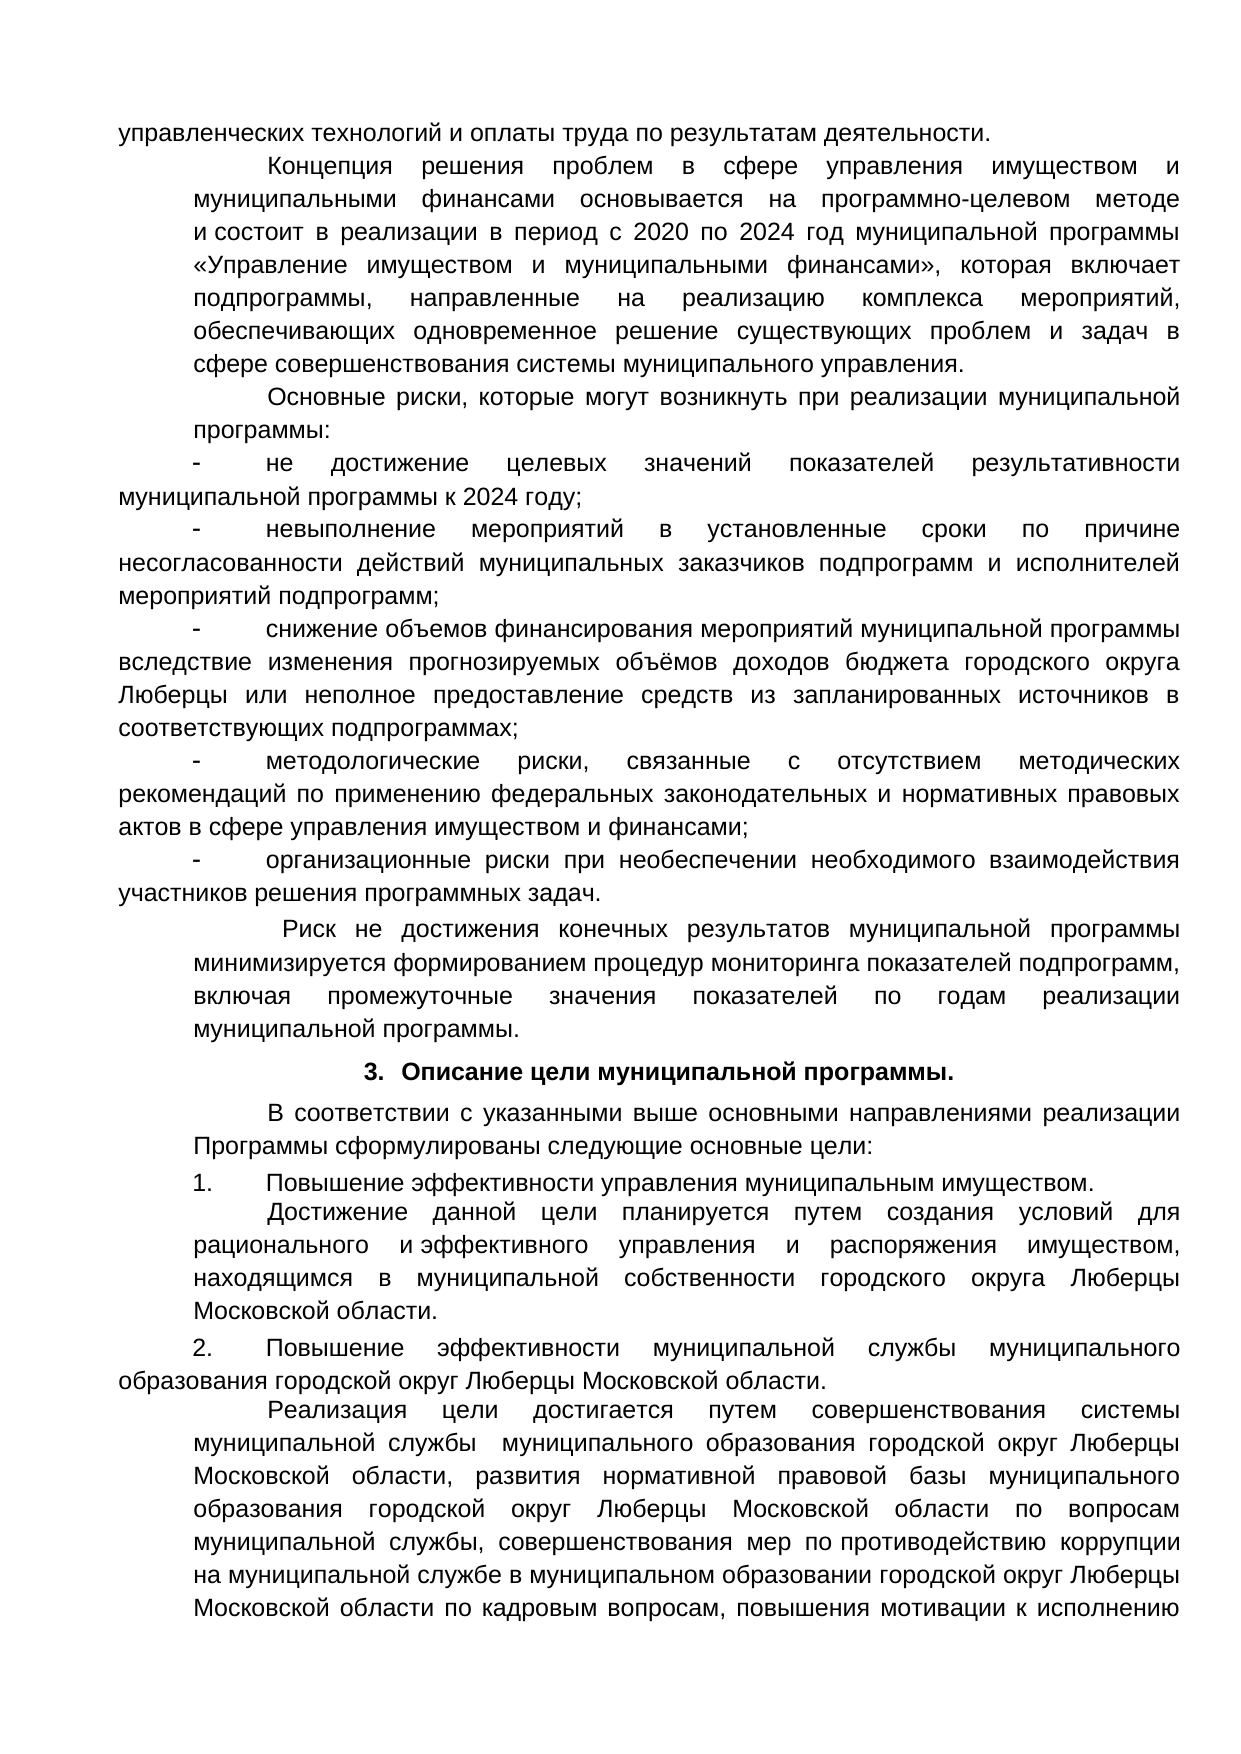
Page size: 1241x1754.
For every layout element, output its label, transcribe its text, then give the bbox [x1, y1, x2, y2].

text Концепция решения проблем в сфере управления имуществом и муниципальными финансами основывается на программно-целевом методе и состоит в реализации в период с 2020 по 2024 год муниципальной программы «Управление имуществом и муниципальными финансами», которая включает подпрограммы, направленные на реализацию комплекса мероприятий, обеспечивающих одновременное решение существующих проблем и задач в сфере совершенствования системы муниципального управления. [193, 151, 1181, 378]
list Повышение эффективности управления муниципальным имуществом. [118, 1164, 1181, 1197]
list снижение объемов финансирования мероприятий муниципальной программы вследствие изменения прогнозируемых объёмов доходов бюджета городского округа Люберцы или неполное предоставление средств из запланированных источников в соответствующих подпрограммах; [118, 614, 1181, 742]
list методологические риски, связанные с отсутствием методических рекомендаций по применению федеральных законодательных и нормативных правовых актов в сфере управления имуществом и финансами; [118, 746, 1181, 841]
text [193, 1395, 1181, 1622]
list организационные риски при необеспечении необходимого взаимодействия участников решения программных задач. [118, 845, 1181, 907]
text В соответствии с указанными выше основными направлениями реализации Программы сформулированы следующие основные цели: [193, 1098, 1181, 1160]
list Повышение эффективности муниципальной службы муниципального образования городской округ Люберцы Московской области. [118, 1329, 1181, 1395]
text Достижение данной цели планируется путем создания условий для рационального и эффективного управления и распоряжения имуществом, находящимся в муниципальной собственности городского округа Люберцы Московской области. [193, 1197, 1181, 1325]
list не достижение целевых значений показателей результативности муниципальной программы к 2024 году; [118, 448, 1181, 510]
list невыполнение мероприятий в установленные сроки по причине несогласованности действий муниципальных заказчиков подпрограмм и исполнителей мероприятий подпрограмм; [118, 514, 1181, 609]
text Риск не достижения конечных результатов муниципальной программы минимизируется формированием процедур мониторинга показателей подпрограмм, включая промежуточные значения показателей по годам реализации муниципальной программы. [193, 911, 1181, 1044]
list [118, 118, 1181, 147]
list Описание цели муниципальной программы. [137, 1057, 1181, 1086]
text Основные риски, которые могут возникнуть при реализации муниципальной программы: [193, 382, 1181, 444]
